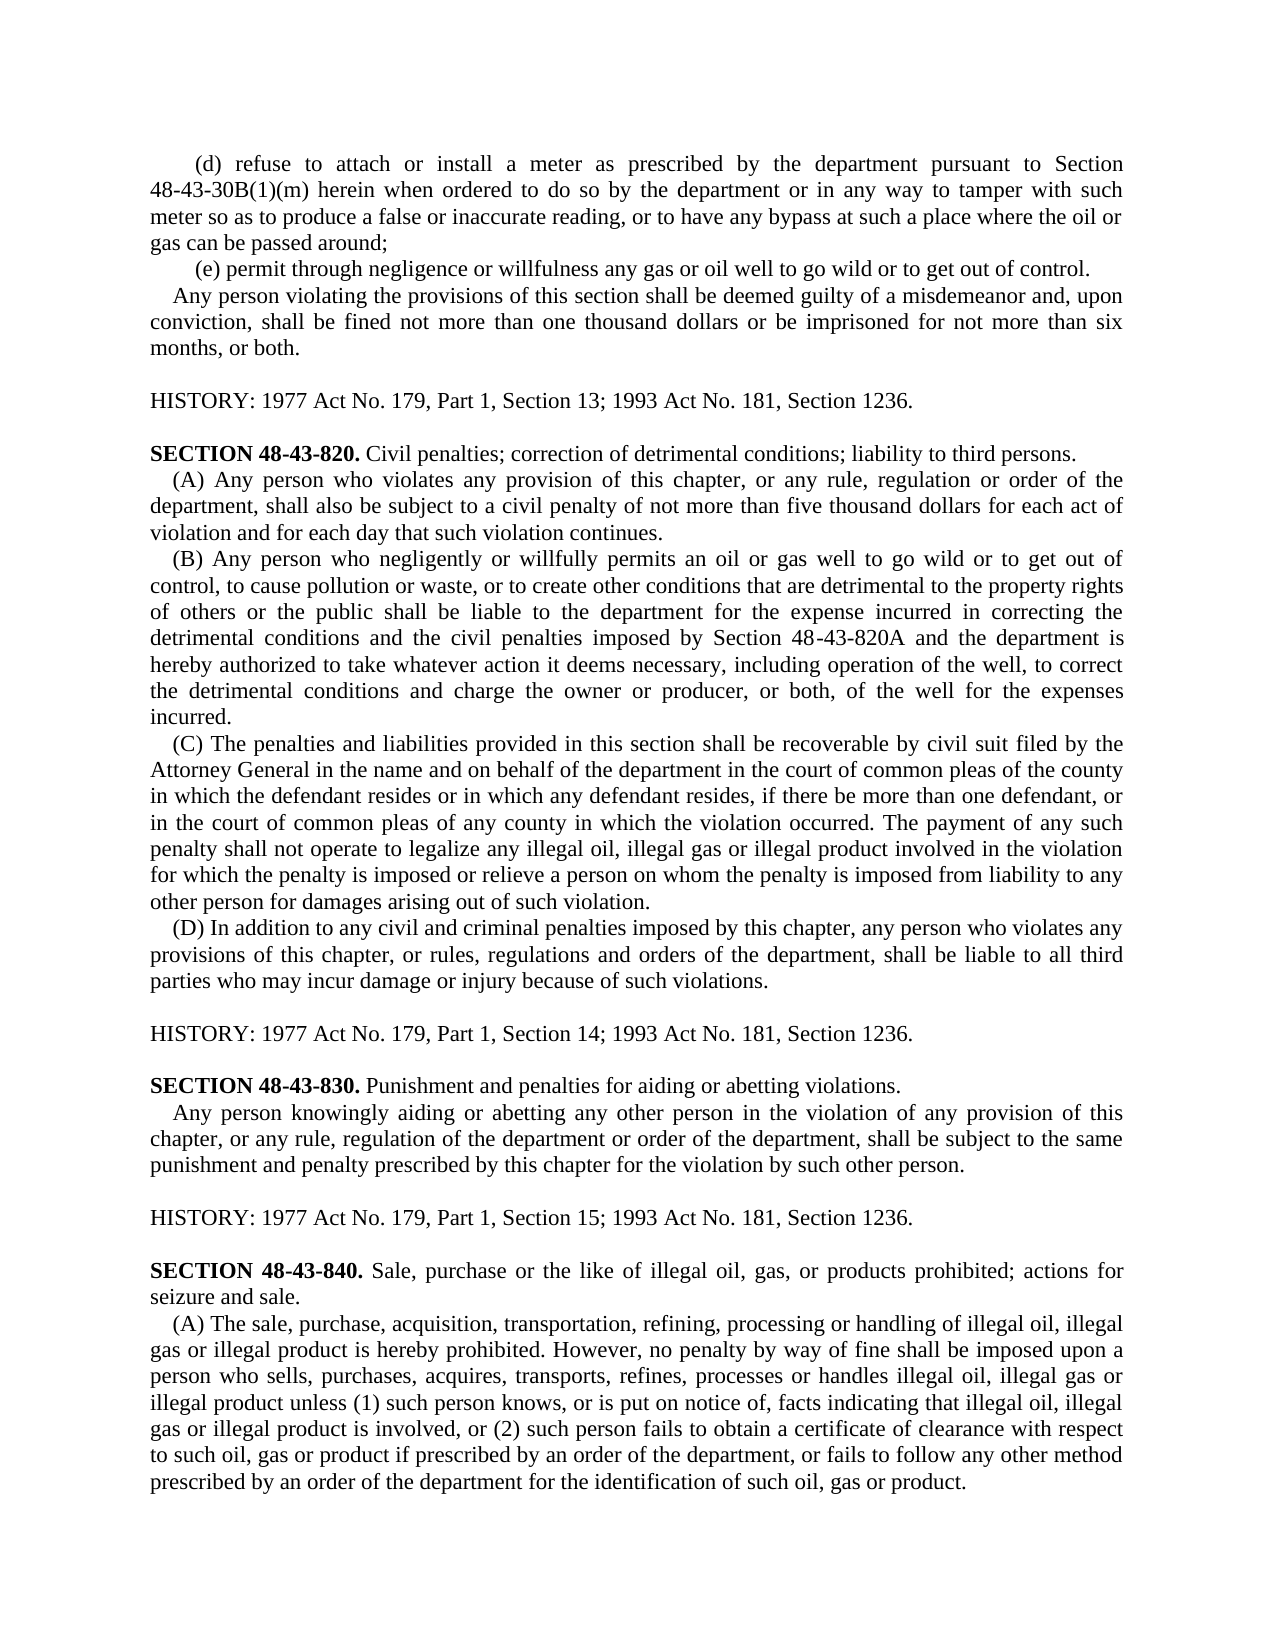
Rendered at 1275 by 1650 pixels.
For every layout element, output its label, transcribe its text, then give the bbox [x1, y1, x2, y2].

text SECTION 48-43-830. Punishment and penalties for aiding or abetting violations. [150, 1072, 1125, 1099]
text HISTORY: 1977 Act No. 179, Part 1, Section 14; 1993 Act No. 181, Section 1236. [150, 1020, 1125, 1046]
text (C) The penalties and liabilities provided in this section shall be recoverable by civil suit filed by the Attorney General in the name and on behalf of the department in the court of common pleas of the county in which the defendant resides or in which any defendant resides, if there be more than one defendant, or in the court of common pleas of any county in which the violation occurred. The payment of any such penalty shall not operate to legalize any illegal oil, illegal gas or illegal product involved in the violation for which the penalty is imposed or relieve a person on whom the penalty is imposed from liability to any other person for damages arising out of such violation. [150, 730, 1125, 914]
text SECTION 48-43-820. Civil penalties; correction of detrimental conditions; liability to third persons. [150, 440, 1125, 466]
text (A) The sale, purchase, acquisition, transportation, refining, processing or handling of illegal oil, illegal gas or illegal product is hereby prohibited. However, no penalty by way of fine shall be imposed upon a person who sells, purchases, acquires, transports, refines, processes or handles illegal oil, illegal gas or illegal product unless (1) such person knows, or is put on notice of, facts indicating that illegal oil, illegal gas or illegal product is involved, or (2) such person fails to obtain a certificate of clearance with respect to such oil, gas or product if prescribed by an order of the department, or fails to follow any other method prescribed by an order of the department for the identification of such oil, gas or product. [150, 1309, 1125, 1494]
text (e) permit through negligence or willfulness any gas or oil well to go wild or to get out of control. [150, 255, 1125, 282]
text (d) refuse to attach or install a meter as prescribed by the department pursuant to Section 48-43-30B(1)(m) herein when ordered to do so by the department or in any way to tamper with such meter so as to produce a false or inaccurate reading, or to have any bypass at such a place where the oil or gas can be passed around; [150, 150, 1125, 255]
text (A) Any person who violates any provision of this chapter, or any rule, regulation or order of the department, shall also be subject to a civil penalty of not more than five thousand dollars for each act of violation and for each day that such violation continues. [150, 466, 1125, 545]
text HISTORY: 1977 Act No. 179, Part 1, Section 15; 1993 Act No. 181, Section 1236. [150, 1204, 1125, 1231]
text Any person knowingly aiding or abetting any other person in the violation of any provision of this chapter, or any rule, regulation of the department or order of the department, shall be subject to the same punishment and penalty prescribed by this chapter for the violation by such other person. [150, 1099, 1125, 1178]
text HISTORY: 1977 Act No. 179, Part 1, Section 13; 1993 Act No. 181, Section 1236. [150, 387, 1125, 413]
text (D) In addition to any civil and criminal penalties imposed by this chapter, any person who violates any provisions of this chapter, or rules, regulations and orders of the department, shall be liable to all third parties who may incur damage or injury because of such violations. [150, 914, 1125, 993]
text Any person violating the provisions of this section shall be deemed guilty of a misdemeanor and, upon conviction, shall be fined not more than one thousand dollars or be imprisoned for not more than six months, or both. [150, 282, 1125, 361]
text SECTION 48-43-840. Sale, purchase or the like of illegal oil, gas, or products prohibited; actions for seizure and sale. [150, 1257, 1125, 1309]
text (B) Any person who negligently or willfully permits an oil or gas well to go wild or to get out of control, to cause pollution or waste, or to create other conditions that are detrimental to the property rights of others or the public shall be liable to the department for the expense incurred in correcting the detrimental conditions and the civil penalties imposed by Section 48-43-820A and the department is hereby authorized to take whatever action it deems necessary, including operation of the well, to correct the detrimental conditions and charge the owner or producer, or both, of the well for the expenses incurred. [150, 545, 1125, 730]
